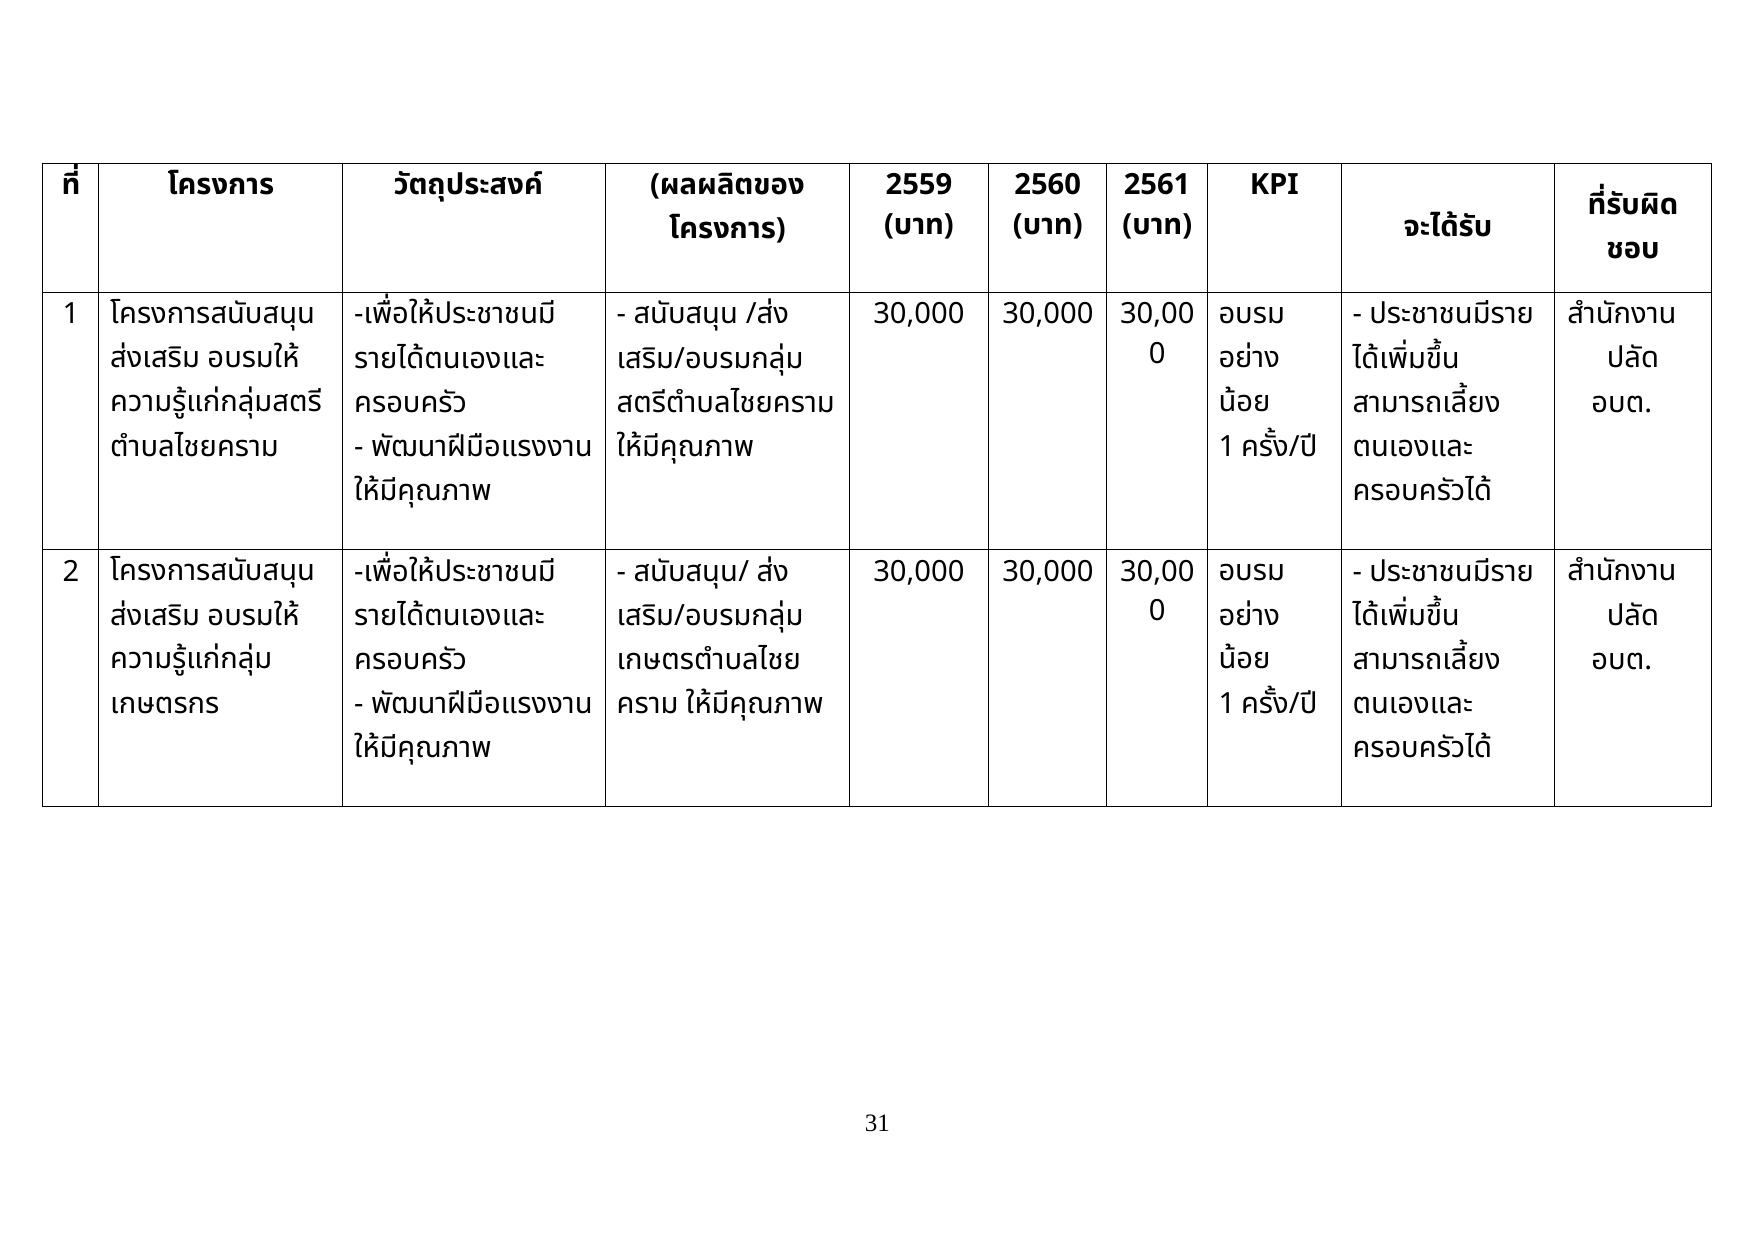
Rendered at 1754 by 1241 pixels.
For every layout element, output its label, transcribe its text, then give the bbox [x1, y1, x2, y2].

table_cell 2 [43, 550, 98, 806]
table_cell 1 [43, 293, 98, 549]
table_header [1342, 164, 1554, 292]
table_cell - สนับสนุน /ส่งเสริม/อบรมกลุ่มสตรีตำบลไชยคราม ให้มีคุณภาพ [606, 293, 849, 549]
table_cell -เพื่อให้ประชาชนมีรายได้ตนเองและครอบครัว - พัฒนาฝีมือแรงงานให้มีคุณภาพ [343, 293, 605, 549]
table_cell 30,000 [850, 550, 988, 806]
table_cell 2559 (บาท) [850, 164, 988, 292]
table_cell 30,000 [850, 293, 988, 549]
table_cell โครงการสนับสนุน ส่งเสริม อบรมให้ความรู้แก่กลุ่มสตรีตำบลไชยคราม [99, 293, 342, 549]
table_cell 30,000 [989, 293, 1106, 549]
table_cell 2560 (บาท) [989, 164, 1106, 292]
table_header วัตถุประสงค์ [343, 164, 605, 292]
table_cell -เพื่อให้ประชาชนมีรายได้ตนเองและครอบครัว - พัฒนาฝีมือแรงงานให้มีคุณภาพ [343, 550, 605, 806]
table_cell สำนักงานปลัด อบต. [1555, 550, 1711, 806]
table_cell 30,000 [989, 550, 1106, 806]
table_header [606, 164, 849, 292]
table_cell อบรมอย่างน้อย 1ครั้ง/ปี [1208, 550, 1341, 806]
table_cell 2561 (บาท) [1107, 164, 1207, 292]
table_cell โครงการสนับสนุน ส่งเสริม อบรมให้ความรู้แก่กลุ่มเกษตรกร [99, 550, 342, 806]
table_header ที่ [43, 164, 98, 292]
table_cell สำนักงานปลัด อบต. [1555, 293, 1711, 549]
table_cell - ประชาชนมีรายได้เพิ่มขึ้นสามารถเลี้ยงตนเองและครอบครัวได้ [1342, 293, 1554, 549]
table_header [1555, 164, 1711, 292]
table_cell - ประชาชนมีรายได้เพิ่มขึ้นสามารถเลี้ยงตนเองและครอบครัวได้ [1342, 550, 1554, 806]
table_header โครงการ [99, 164, 342, 292]
table_cell 30,000 [1107, 550, 1207, 806]
table_cell - สนับสนุน/ ส่งเสริม/อบรมกลุ่มเกษตรตำบลไชยคราม ให้มีคุณภาพ [606, 550, 849, 806]
table_cell อบรมอย่างน้อย 1ครั้ง/ปี [1208, 293, 1341, 549]
table_cell 30,000 [1107, 293, 1207, 549]
table_header ตัวชี้วัด KPI [1208, 164, 1341, 292]
